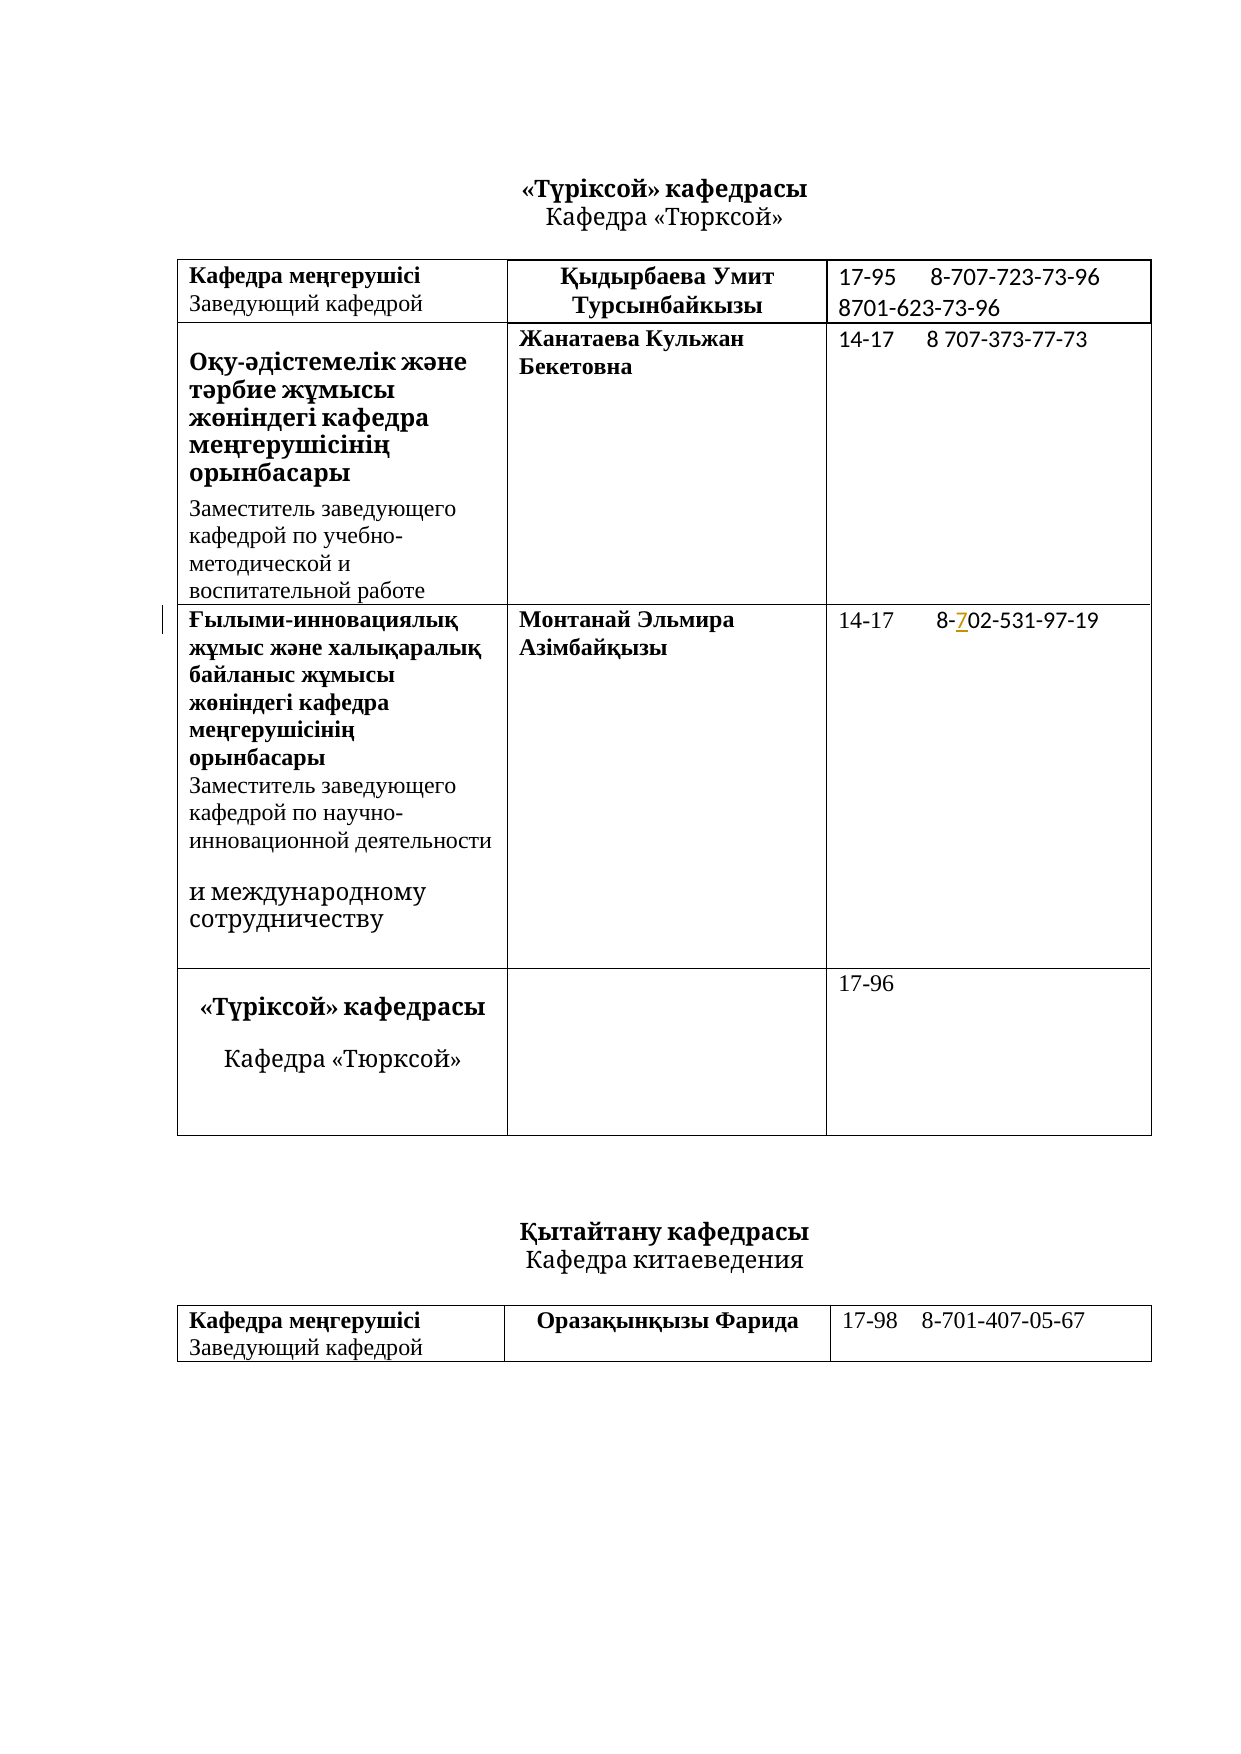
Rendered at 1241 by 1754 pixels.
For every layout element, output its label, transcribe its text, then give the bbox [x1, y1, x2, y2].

table_cell Ғылыми-инновациялық жұмыс және халықаралық байланыс жұмысы жөніндегі кафедра меңгерушісінің орынбасары Заместитель заведующего кафедрой по научно-инновационной деятельности и международному сотрудничеству [178, 605, 507, 967]
table_cell Монтанай Эльмира Азімбайқызы [508, 605, 826, 967]
table_header Кафедра меңгерушісі Заведующий кафедрой [178, 1306, 504, 1361]
table_header 17-98 8-701-407-05-67 [831, 1306, 1151, 1361]
table_cell 17-96 [827, 968, 1151, 1135]
table_cell Оқу-әдістемелік және тәрбие жұмысы жөніндегі кафедра меңгерушісінің орынбасары Заместитель заведующего кафедрой по учебно-методической и воспитательной работе [178, 323, 507, 604]
table_cell [508, 969, 826, 1135]
subtitle «Түріксой» кафедрасы [177, 176, 1152, 204]
subtitle Кафедра «Тюрксой» [177, 204, 1152, 231]
table_header Қыдырбаева Умит Турсынбайкызы [508, 261, 826, 322]
subtitle Кафедра китаеведения [177, 1247, 1152, 1274]
subtitle Қытайтану кафедрасы [177, 1219, 1152, 1247]
table_header Оразақынқызы Фарида [505, 1306, 830, 1361]
table_cell «Түріксой» кафедрасы Кафедра «Тюрксой» [178, 969, 507, 1135]
table_header Кафедра меңгерушісі Заведующий кафедрой [178, 260, 507, 322]
table_cell 14-17 8 707-373-77-73 [827, 324, 1151, 604]
table_cell 14-17 8-02-531-97-19 [827, 604, 1151, 967]
table_cell Жанатаева Кульжан Бекетовна [508, 324, 826, 604]
table_header 17-95 8-707-723-73-96 8701-623-73-96 [828, 261, 1150, 322]
